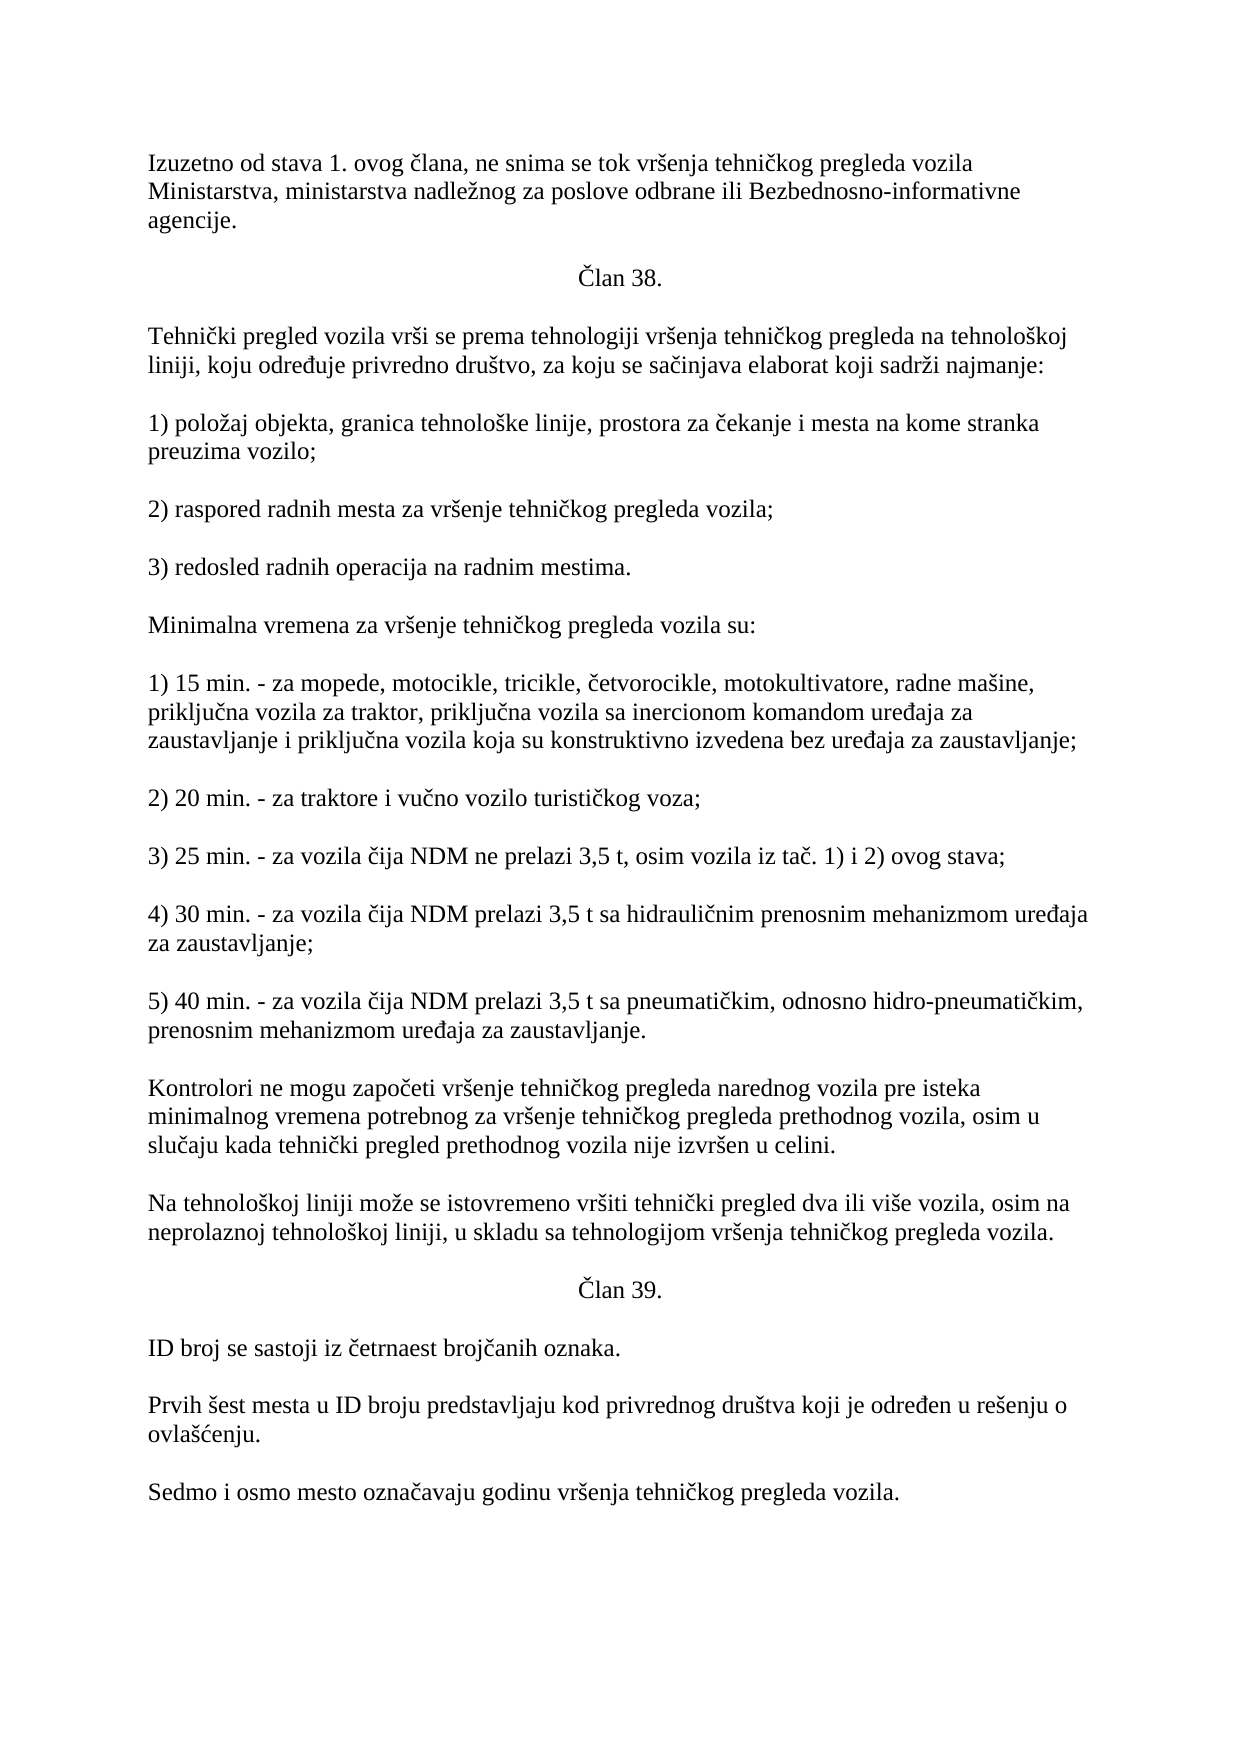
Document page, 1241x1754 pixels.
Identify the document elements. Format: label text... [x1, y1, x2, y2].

text ID broj se sastoji iz četrnaest brojčanih oznaka. [148, 1333, 1093, 1361]
text Član 39. [148, 1275, 1093, 1303]
text 1) 15 min. - za mopede, motocikle, tricikle, četvorocikle, motokultivatore, radne mašine, priklјučna vozila za traktor, priklјučna vozila sa inercionom komandom uređaja za zaustavlјanje i priklјučna vozila koja su konstruktivno izvedena bez uređaja za zaustavlјanje; [148, 668, 1093, 754]
text 5) 40 min. - za vozila čija NDM prelazi 3,5 t sa pneumatičkim, odnosno hidro-pneumatičkim, prenosnim mehanizmom uređaja za zaustavlјanje. [148, 986, 1093, 1043]
text 1) položaj objekta, granica tehnološke linije, prostora za čekanje i mesta na kome stranka preuzima vozilo; [148, 408, 1093, 465]
text 3) 25 min. - za vozila čija NDM ne prelazi 3,5 t, osim vozila iz tač. 1) i 2) ovog stava; [148, 841, 1093, 870]
text 3) redosled radnih operacija na radnim mestima. [148, 552, 1093, 581]
text Prvih šest mesta u ID broju predstavlјaju kod privrednog društva koji je određen u rešenju o ovlašćenju. [148, 1391, 1093, 1448]
text 2) 20 min. - za traktore i vučno vozilo turističkog voza; [148, 783, 1093, 812]
text 4) 30 min. - za vozila čija NDM prelazi 3,5 t sa hidrauličnim prenosnim mehanizmom uređaja za zaustavlјanje; [148, 899, 1093, 957]
text Sedmo i osmo mesto označavaju godinu vršenja tehničkog pregleda vozila. [148, 1477, 1093, 1506]
text 2) raspored radnih mesta za vršenje tehničkog pregleda vozila; [148, 494, 1093, 523]
text Minimalna vremena za vršenje tehničkog pregleda vozila su: [148, 610, 1093, 639]
text Izuzetno od stava 1. ovog člana, ne snima se tok vršenja tehničkog pregleda vozila Ministarstva, ministarstva nadležnog za poslove odbrane ili Bezbednosno-informativne agencije. [148, 148, 1093, 234]
text Na tehnološkoj liniji može se istovremeno vršiti tehnički pregled dva ili više vozila, osim na neprolaznoj tehnološkoj liniji, u skladu sa tehnologijom vršenja tehničkog pregleda vozila. [148, 1188, 1093, 1246]
text Tehnički pregled vozila vrši se prema tehnologiji vršenja tehničkog pregleda na tehnološkoj liniji, koju određuje privredno društvo, za koju se sačinjava elaborat koji sadrži najmanje: [148, 321, 1093, 378]
text Član 38. [148, 263, 1093, 292]
text Kontrolori ne mogu započeti vršenje tehničkog pregleda narednog vozila pre isteka minimalnog vremena potrebnog za vršenje tehničkog pregleda prethodnog vozila, osim u slučaju kada tehnički pregled prethodnog vozila nije izvršen u celini. [148, 1073, 1093, 1159]
